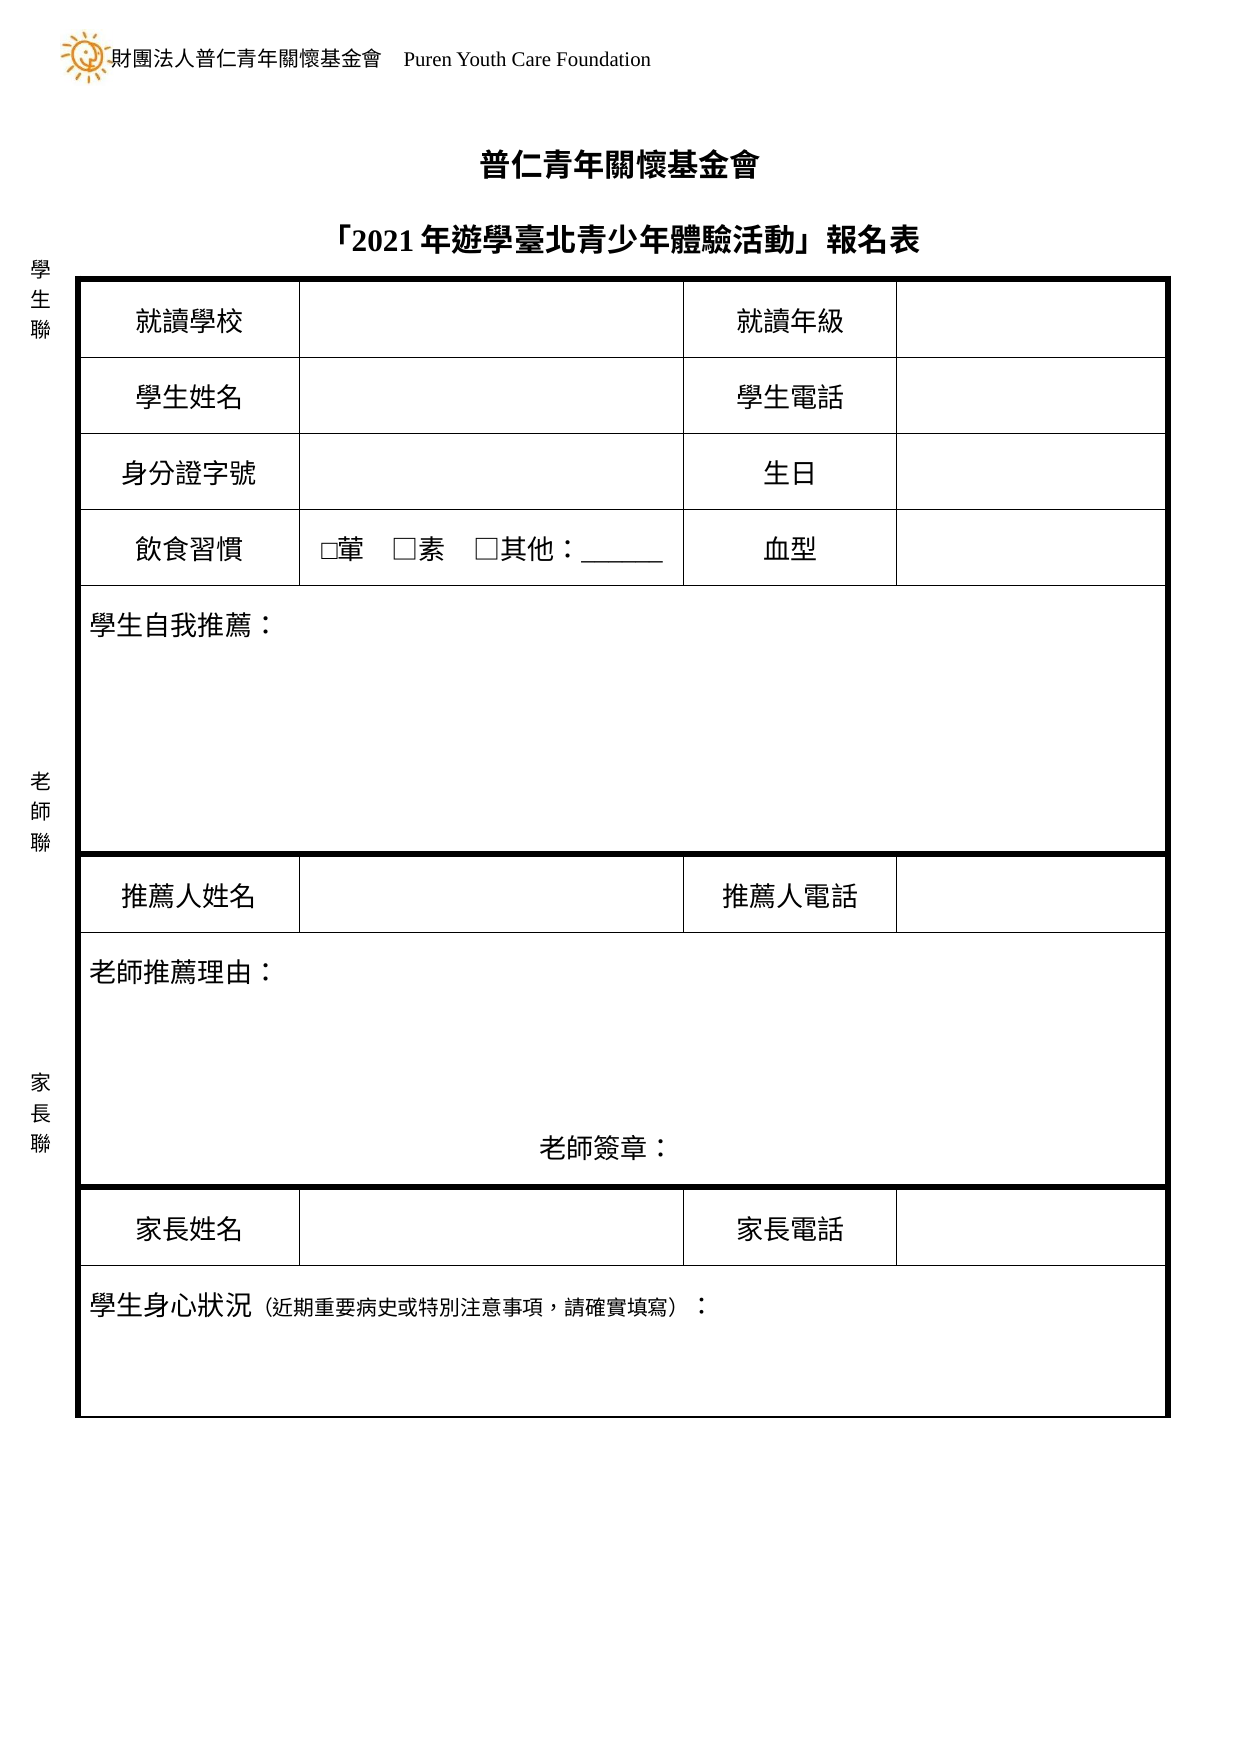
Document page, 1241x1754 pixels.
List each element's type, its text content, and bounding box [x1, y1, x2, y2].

table_cell □葷 □素 □其他：______ [300, 510, 683, 585]
text 「2021年遊學臺北青少年體驗活動」報名表 [75, 201, 1165, 276]
table_cell 老師簽章： [81, 1109, 1165, 1184]
table_cell [300, 358, 683, 433]
table_cell [897, 510, 1165, 585]
table_cell [897, 1190, 1165, 1265]
text 普仁青年關懷基金會 [75, 126, 1165, 201]
table_cell 學生電話 [684, 358, 896, 433]
table_cell 家長電話 [684, 1190, 896, 1265]
table_header 就讀年級 [684, 282, 896, 357]
table_cell 血型 [684, 510, 896, 585]
table_header 就讀學校 [81, 282, 299, 357]
table_cell [897, 434, 1165, 509]
table_cell [897, 358, 1165, 433]
table_cell [300, 1190, 683, 1265]
picture [60, 29, 114, 86]
table_cell 老師推薦理由： [81, 933, 1165, 1109]
table_cell 學生姓名 [81, 358, 299, 433]
table_header [897, 282, 1165, 357]
table_cell 飲食習慣 [81, 510, 299, 585]
table_cell [300, 857, 683, 932]
table_cell 身分證字號 [81, 434, 299, 509]
table_cell [300, 434, 683, 509]
table_header [300, 282, 683, 357]
table_cell 家長姓名 [81, 1190, 299, 1265]
table_cell 學生自我推薦： [81, 586, 1165, 851]
table_cell 學生身心狀況（近期重要病史或特別注意事項，請確實填寫）： [81, 1266, 1165, 1416]
table_cell [897, 857, 1165, 932]
table_cell 生日 [684, 434, 896, 509]
table_cell 推薦人電話 [684, 857, 896, 932]
table_cell 推薦人姓名 [81, 857, 299, 932]
